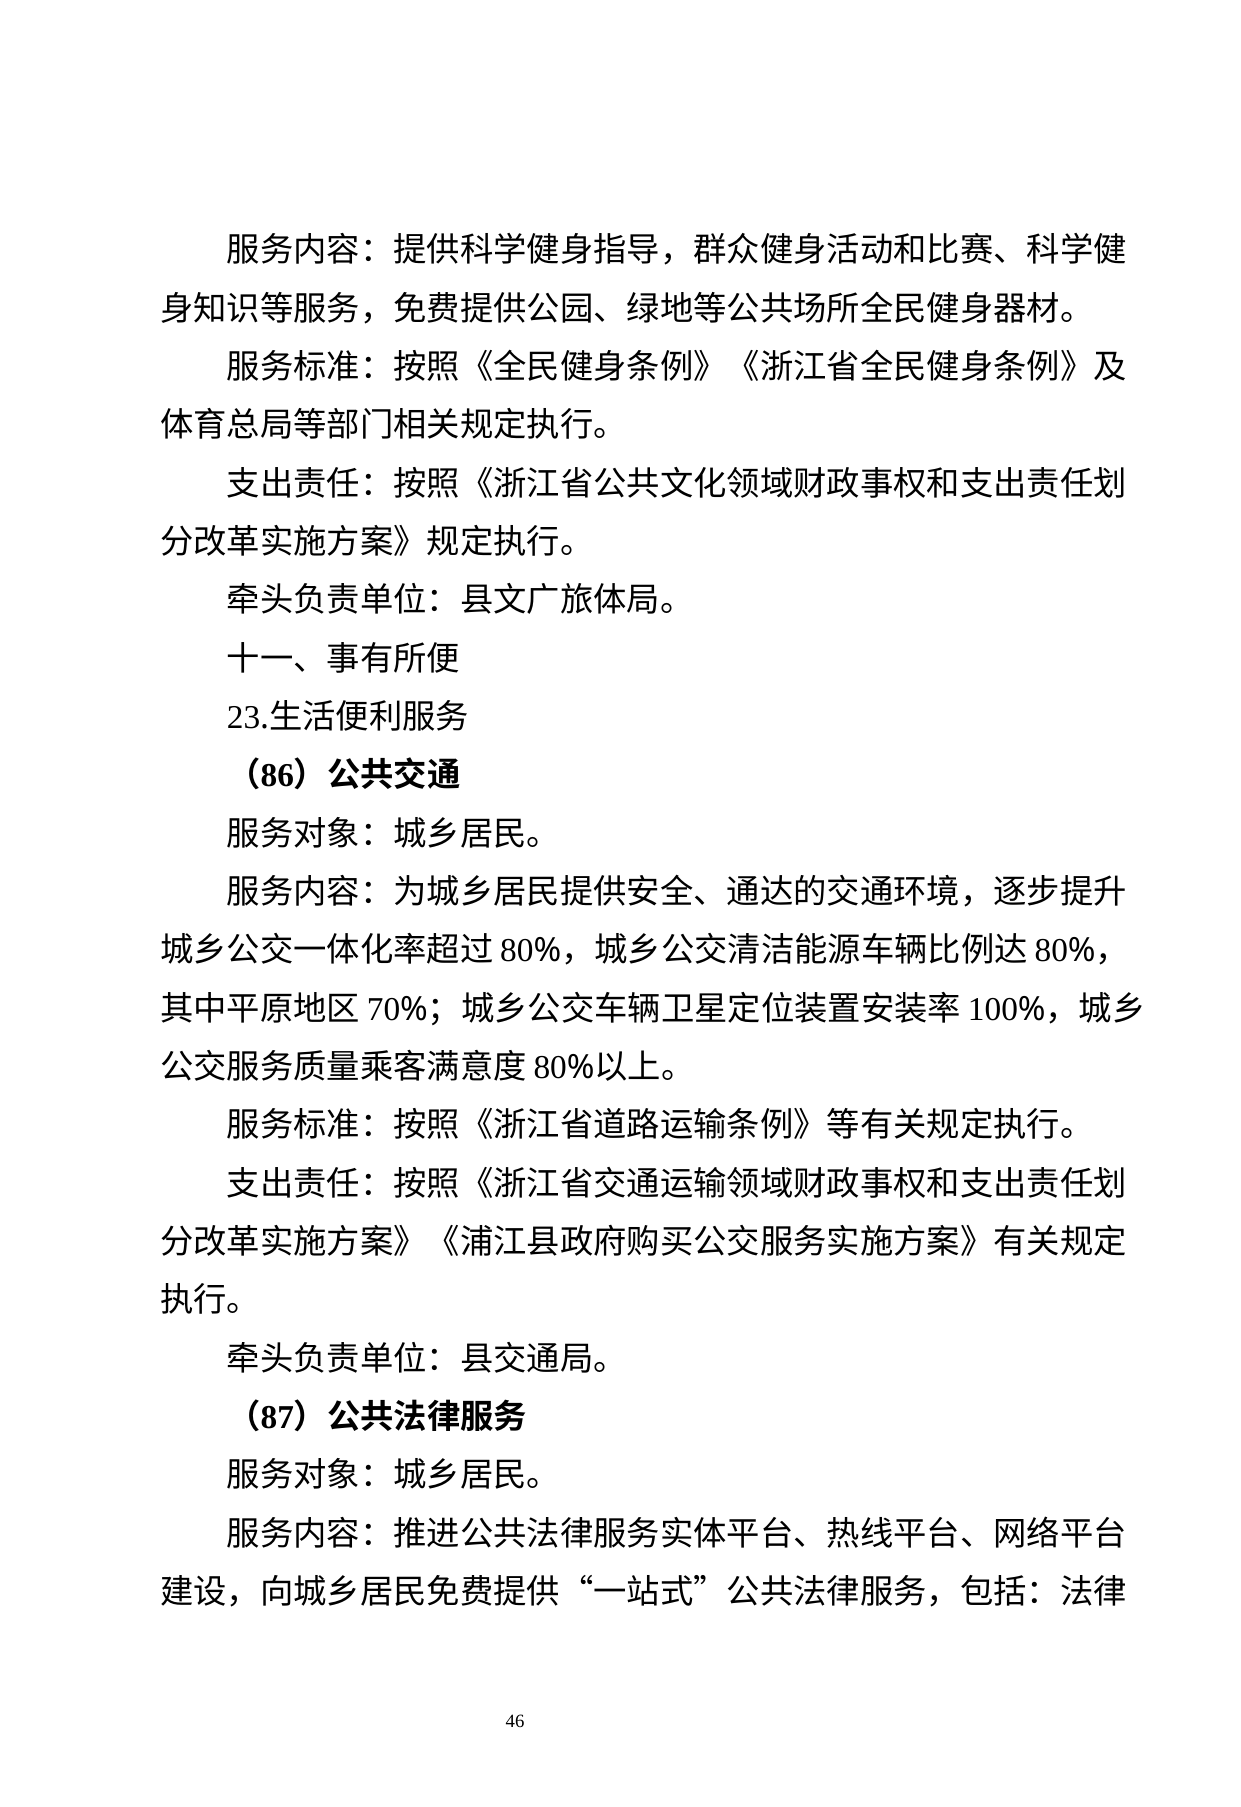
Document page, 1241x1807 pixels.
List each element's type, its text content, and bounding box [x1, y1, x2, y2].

text 牵头负责单位：县文广旅体局。 [160, 565, 1151, 623]
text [160, 448, 1151, 565]
text 23.生活便利服务 [160, 682, 1151, 740]
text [160, 1498, 1151, 1615]
text （86）公共交通 [160, 740, 1151, 798]
text 支出责任：按照《浙江省交通运输领域财政事权和支出责任划分改革实施方案》《浦江县政府购买公交服务实施方案》有关规定执行。 [160, 1148, 1151, 1323]
text 服务内容：提供科学健身指导，群众健身活动和比赛、科学健身知识等服务，免费提供公园、绿地等公共场所全民健身器材。 [160, 215, 1151, 332]
text 服务标准：按照《全民健身条例》《浙江省全民健身条例》及体育总局等部门相关规定执行。 [160, 332, 1151, 448]
text 服务对象：城乡居民。 [160, 798, 1151, 857]
text （87）公共法律服务 [160, 1382, 1151, 1440]
text 服务标准：按照《浙江省道路运输条例》等有关规定执行。 [160, 1090, 1151, 1148]
text 服务内容：为城乡居民提供安全、通达的交通环境，逐步提升城乡公交一体化率超过80%，城乡公交清洁能源车辆比例达80%，其中平原地区70%；城乡公交车辆卫星定位装置安装率100%，城乡公交服务质量乘客满意度80%以上。 [160, 857, 1151, 1090]
text 牵头负责单位：县交通局。 [160, 1323, 1151, 1382]
text 十一、事有所便 [160, 623, 1151, 682]
text 服务对象：城乡居民。 [160, 1440, 1151, 1498]
